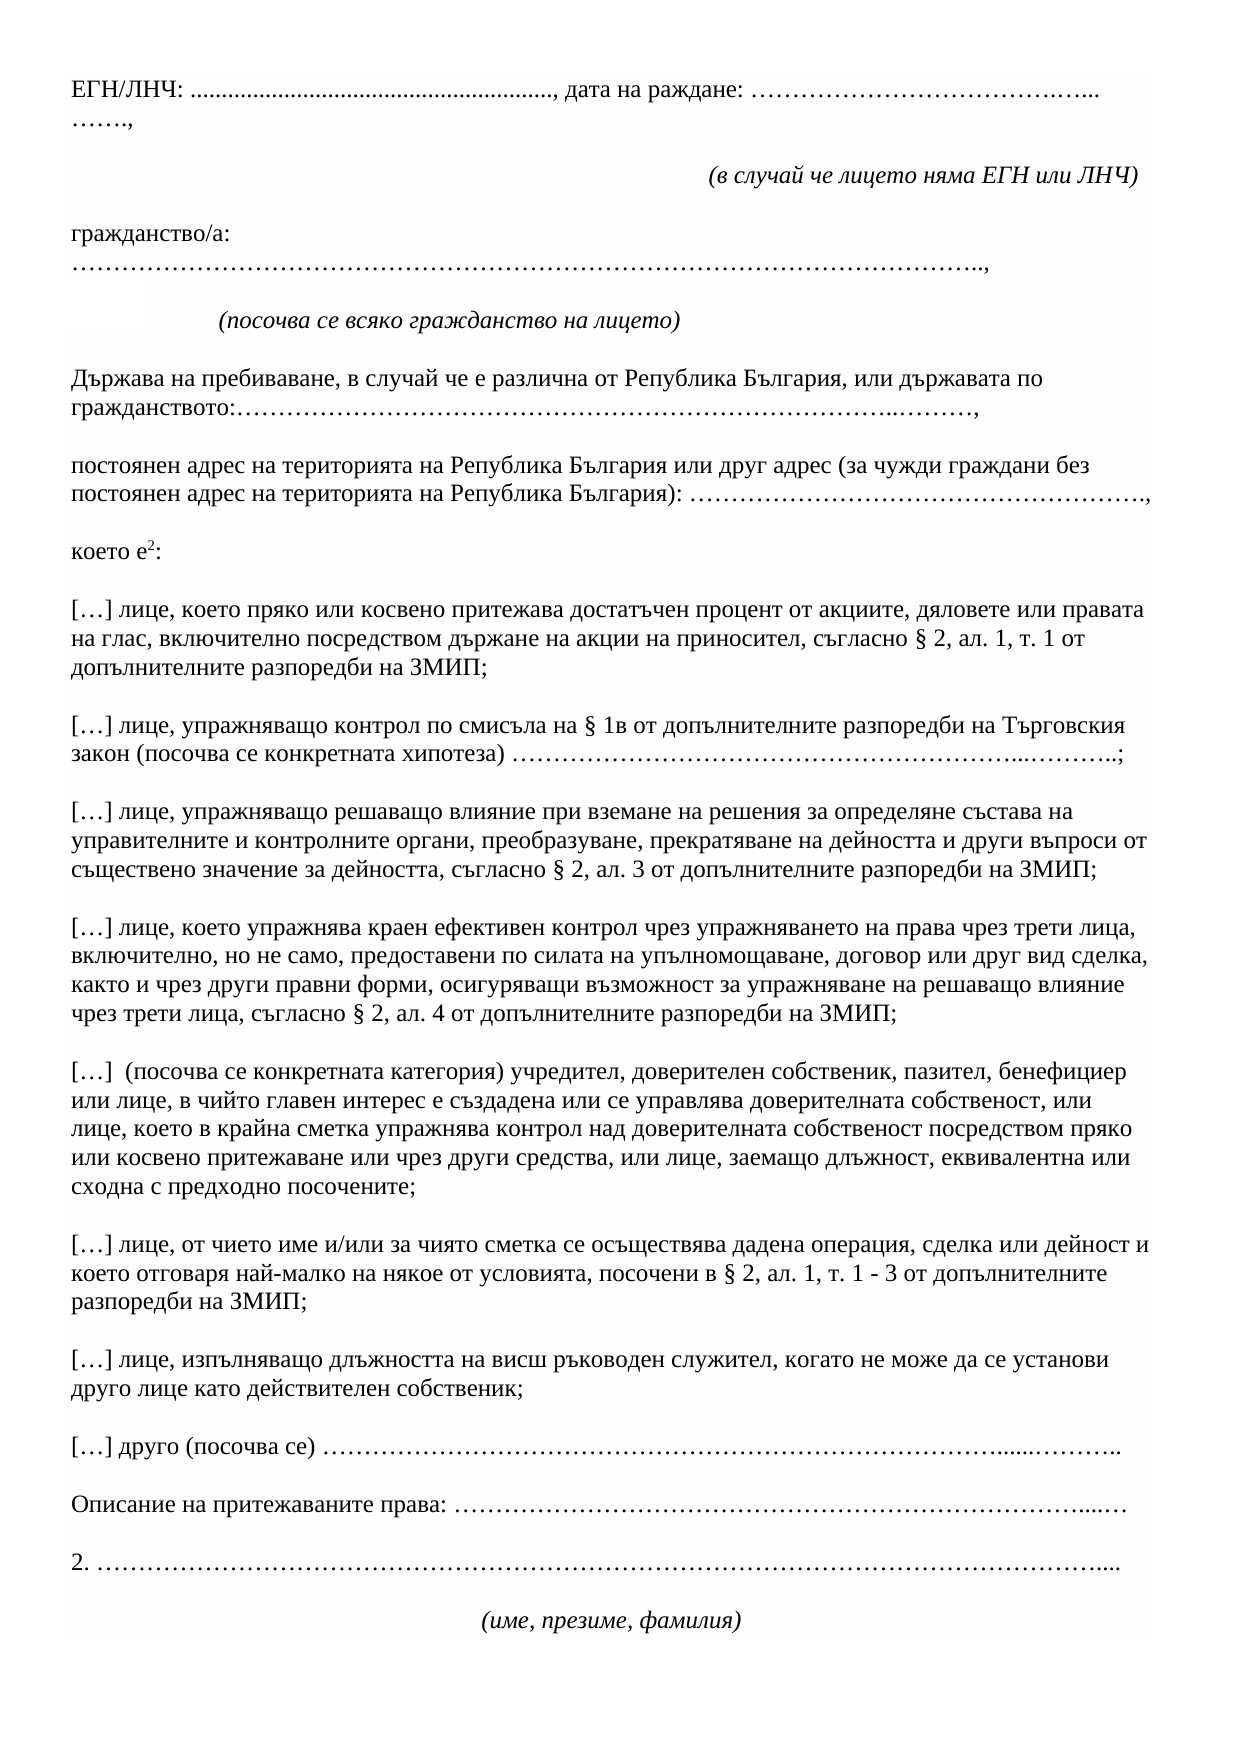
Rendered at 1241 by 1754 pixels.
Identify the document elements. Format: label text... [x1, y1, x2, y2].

text […] лице, което пряко или косвено притежава достатъчен процент от акциите, дяловете или правата на глас, включително посредством държане на акции на приносител, съгласно § 2, ал. 1, т. 1 от допълнителните разпоредби на ЗМИП; [71, 594, 1152, 681]
text 2. ………………………………………………………………………………………………………….... [71, 1547, 1152, 1576]
text Описание на притежаваните права: …………………………………………………………………....… [71, 1489, 1152, 1518]
text което е2: [71, 536, 1152, 565]
text […] лице, от чието име и/или за чиято сметка се осъществява дадена операция, сделка или дейност и което отговаря най-малко на някое от условията, посочени в § 2, ал. 1, т. 1 - 3 от допълнителните разпоредби на ЗМИП; [71, 1229, 1152, 1315]
text гражданство/а: ……………………………………………………………………………………………….., [71, 218, 1152, 276]
text […] лице, упражняващо решаващо влияние при вземане на решения за определяне състава на управителните и контролните органи, преобразуване, прекратяване на дейността и други въпроси от съществено значение за дейността, съгласно § 2, ал. 3 от допълнителните разпоредби на ЗМИП; [71, 796, 1152, 883]
text […] лице, което упражнява краен ефективен контрол чрез упражняването на права чрез трети лица, включително, но не само, предоставени по силата на упълномощаване, договор или друг вид сделка, както и чрез други правни форми, осигуряващи възможност за упражняване на решаващо влияние чрез трети лица, съгласно § 2, ал. 4 от допълнителните разпоредби на ЗМИП; [71, 912, 1152, 1027]
text Държава на пребиваване, в случай че е различна от Република България, или държавата по гражданството:……………………………………………………………………..………, [71, 363, 1152, 421]
text […] (посочва се конкретната категория) учредител, доверителен собственик, пазител, бенефициер или лице, в чийто главен интерес е създадена или се управлява доверителната собственост, или лице, което в крайна сметка упражнява контрол над доверителната собственост посредством пряко или косвено притежаване или чрез други средства, или лице, заемащо длъжност, еквивалентна или сходна с предходно посочените; [71, 1056, 1152, 1200]
text постоянен адрес на територията на Република България или друг адрес (за чужди граждани без постоянен адрес на територията на Република България): ………………………………………………., [71, 450, 1152, 507]
text ЕГН/ЛНЧ: .........................................................., дата на раждане: ……………………………….…...……., [71, 74, 1152, 131]
text (в случай че лицето няма ЕГН или ЛНЧ) [71, 161, 1152, 189]
text (име, презиме, фамилия) [71, 1605, 1152, 1633]
text […] друго (посочва се) ………………………………………………………………………......……….. [71, 1431, 1152, 1460]
text […] лице, изпълняващо длъжността на висш ръководен служител, когато не може да се установи друго лице като действителен собственик; [71, 1344, 1152, 1402]
text […] лице, упражняващо контрол по смисъла на § 1в от допълнителните разпоредби на Търговския закон (посочва се конкретната хипотеза) ……………………………………………………...………..; [71, 710, 1152, 767]
text (посочва се всяко гражданство на лицето) [144, 305, 1152, 334]
